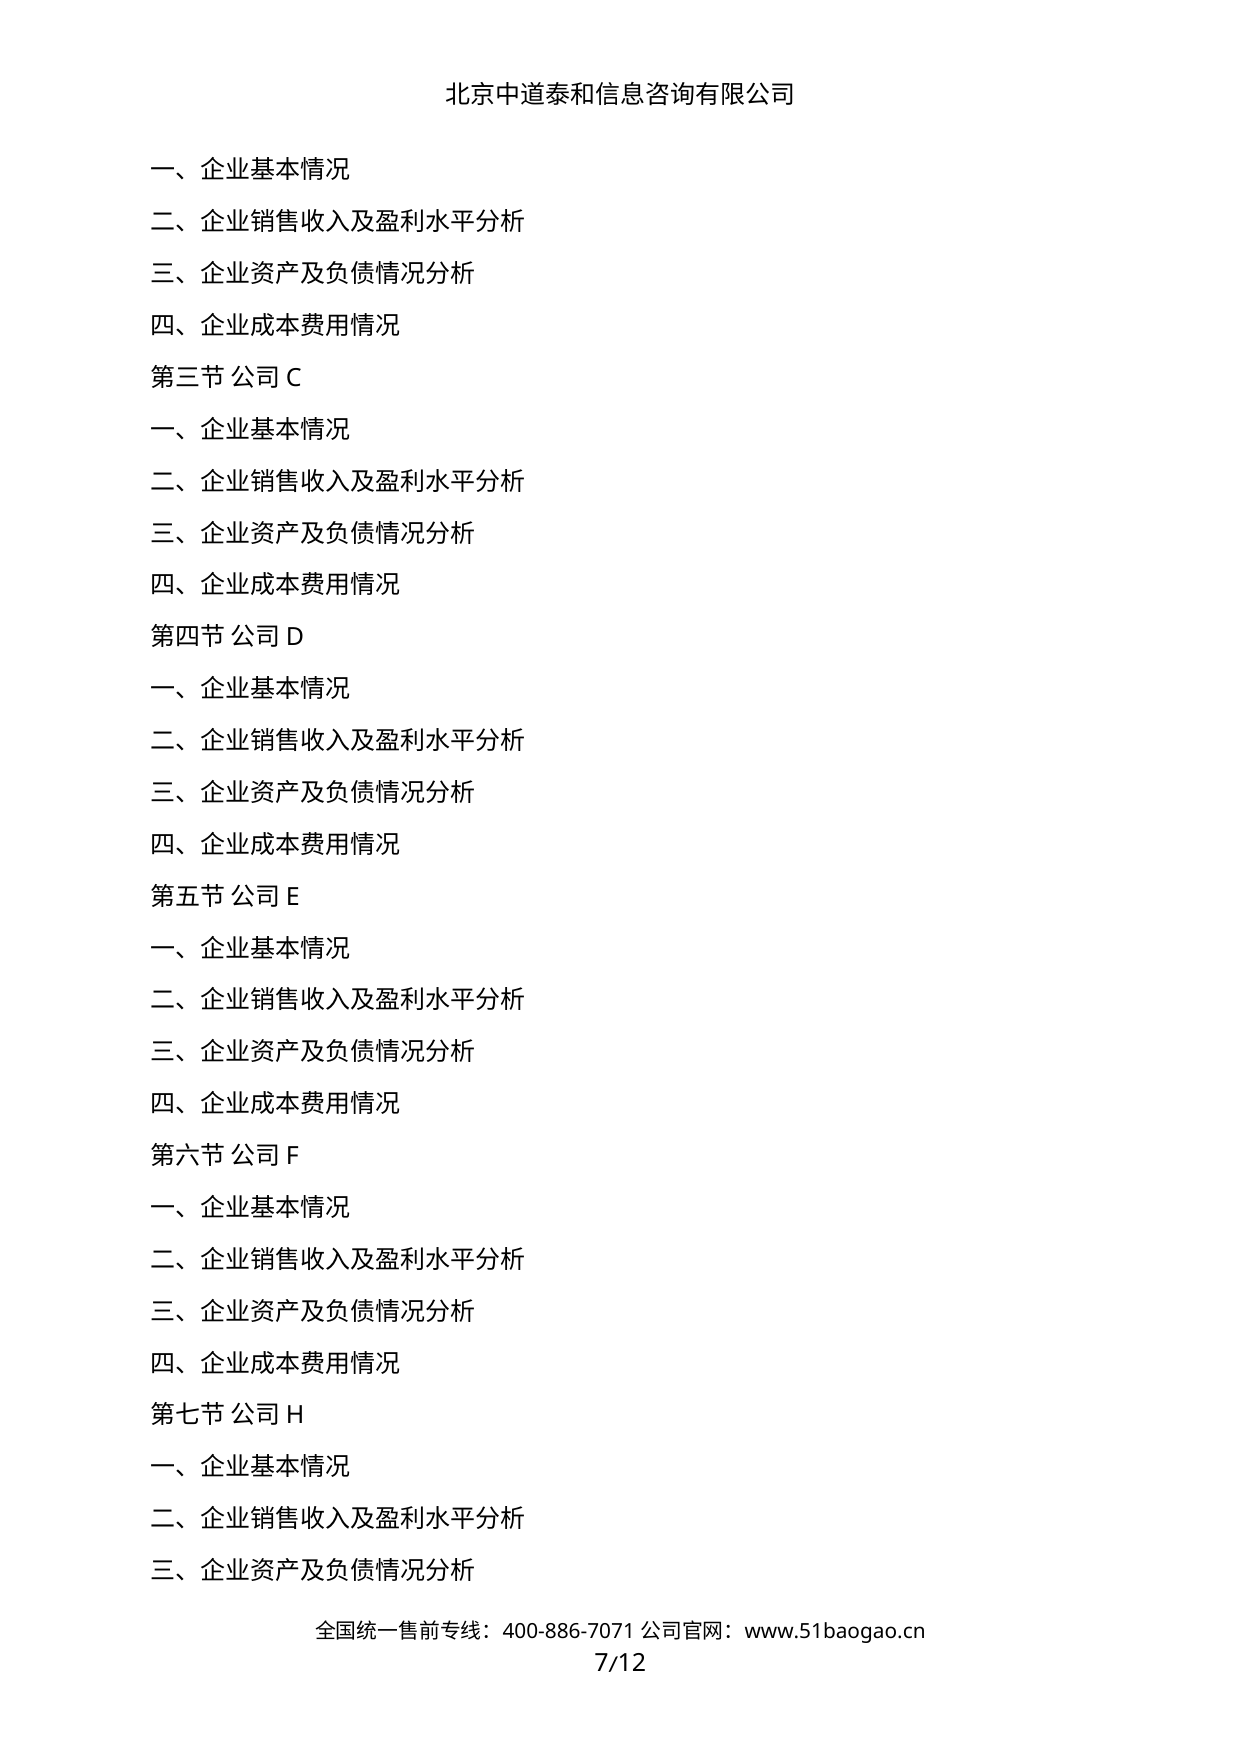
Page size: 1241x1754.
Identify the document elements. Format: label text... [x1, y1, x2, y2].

text 三、企业资产及负债情况分析 [150, 772, 1090, 809]
text 三、企业资产及负债情况分析 [150, 1551, 1090, 1587]
text 一、企业基本情况 [150, 669, 1090, 705]
text 二、企业销售收入及盈利水平分析 [150, 1239, 1090, 1276]
text 二、企业销售收入及盈利水平分析 [150, 721, 1090, 757]
text 第七节 公司H [150, 1395, 1090, 1431]
text 二、企业销售收入及盈利水平分析 [150, 1499, 1090, 1535]
text 第六节 公司F [150, 1136, 1090, 1172]
text 四、企业成本费用情况 [150, 1343, 1090, 1379]
text 二、企业销售收入及盈利水平分析 [150, 461, 1090, 497]
text 一、企业基本情况 [150, 150, 1090, 186]
text 四、企业成本费用情况 [150, 1084, 1090, 1120]
text 一、企业基本情况 [150, 1447, 1090, 1483]
text 四、企业成本费用情况 [150, 824, 1090, 861]
text 三、企业资产及负债情况分析 [150, 513, 1090, 549]
text 一、企业基本情况 [150, 928, 1090, 964]
text 二、企业销售收入及盈利水平分析 [150, 980, 1090, 1016]
text 三、企业资产及负债情况分析 [150, 254, 1090, 290]
text 三、企业资产及负债情况分析 [150, 1291, 1090, 1327]
text 二、企业销售收入及盈利水平分析 [150, 202, 1090, 238]
text 第四节 公司D [150, 617, 1090, 653]
text 一、企业基本情况 [150, 409, 1090, 446]
text 第五节 公司E [150, 876, 1090, 912]
text 四、企业成本费用情况 [150, 565, 1090, 601]
text 三、企业资产及负债情况分析 [150, 1032, 1090, 1068]
text 四、企业成本费用情况 [150, 306, 1090, 342]
text 第三节 公司C [150, 357, 1090, 394]
text 一、企业基本情况 [150, 1187, 1090, 1224]
